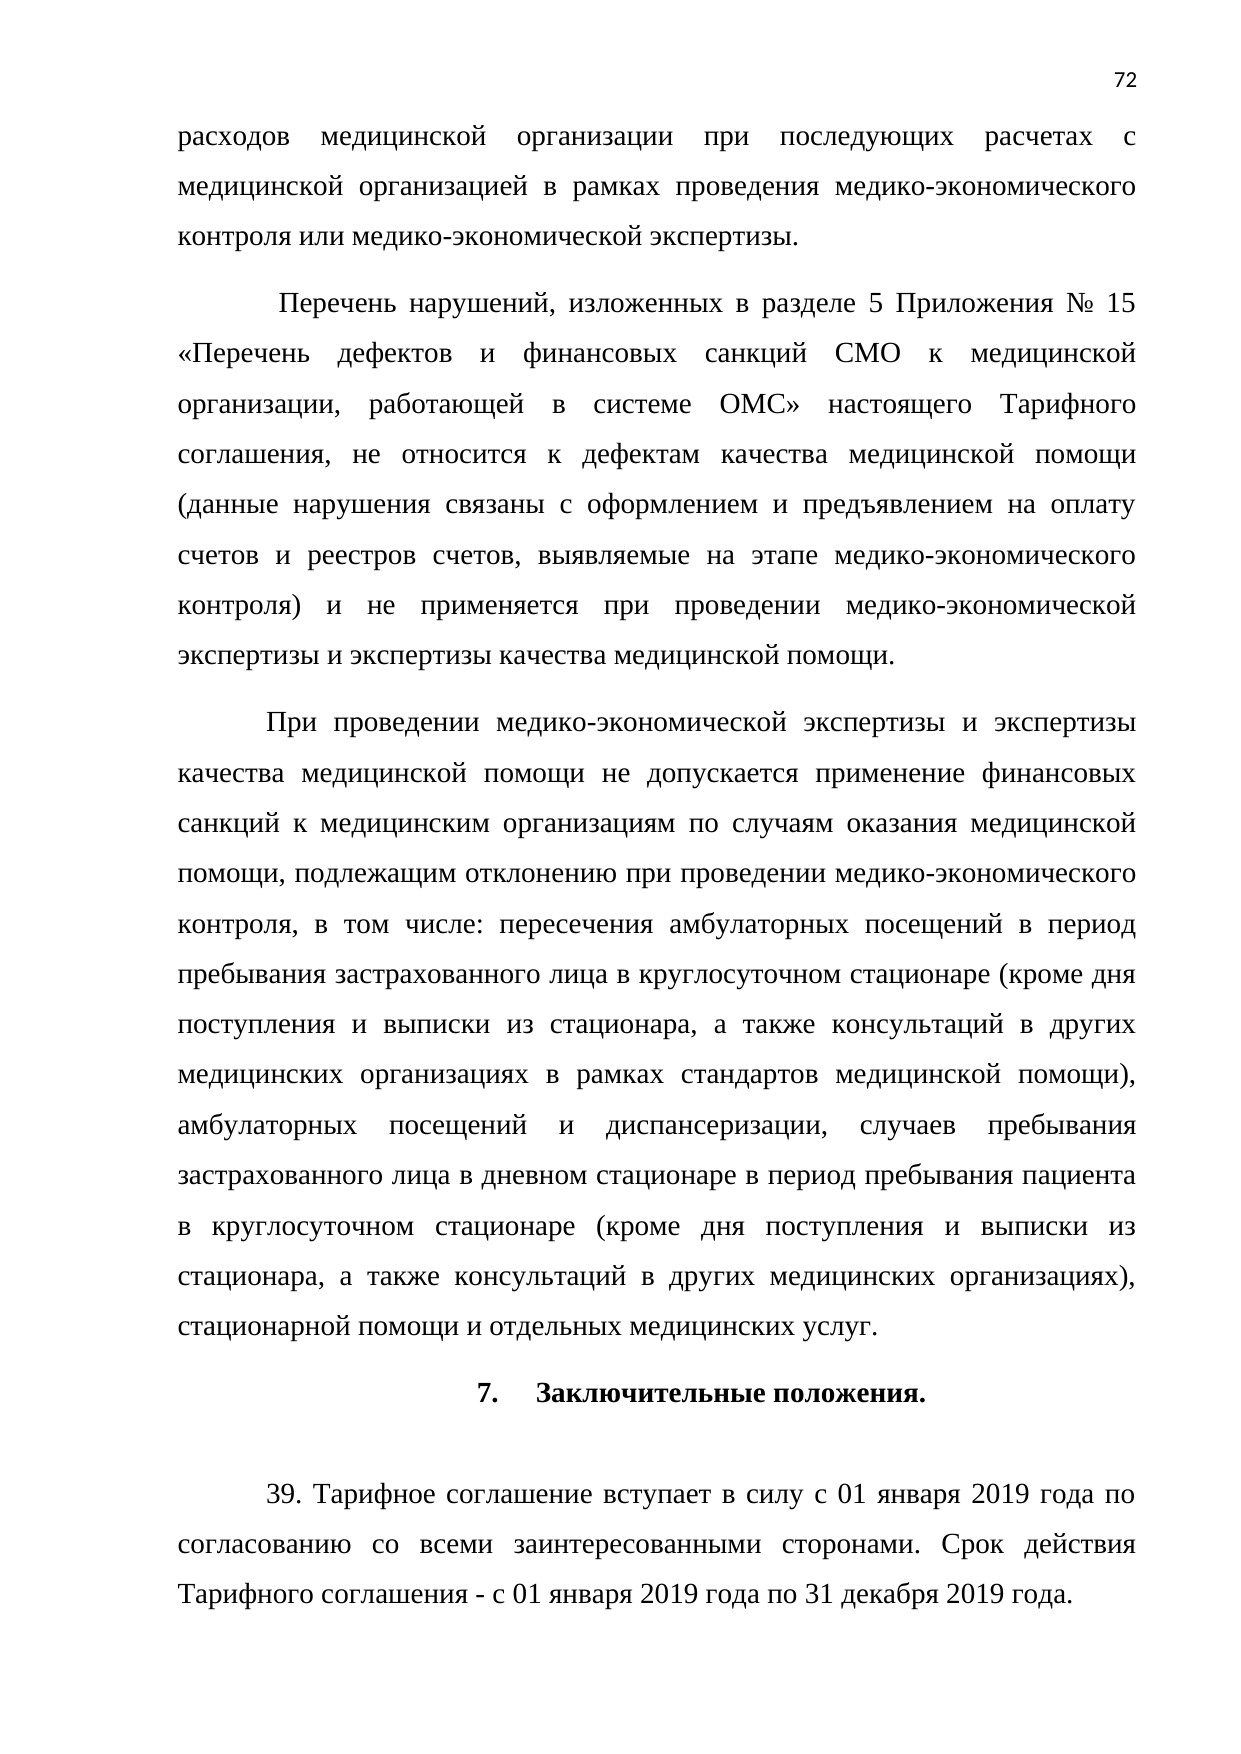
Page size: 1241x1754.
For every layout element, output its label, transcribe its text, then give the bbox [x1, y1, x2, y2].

list Заключительные положения. [177, 1375, 1137, 1409]
text Перечень нарушений, изложенных в разделе 5 Приложения № 15 «Перечень дефектов и финансовых санкций СМО к медицинской организации, работающей в системе ОМС» настоящего Тарифного соглашения, не относится к дефектам качества медицинской помощи (данные нарушения связаны с оформлением и предъявлением на оплату счетов и реестров счетов, выявляемые на этапе медико-экономического контроля) и не применяется при проведении медико-экономической экспертизы и экспертизы качества медицинской помощи. [177, 285, 1137, 671]
text При проведении медико-экономической экспертизы и экспертизы качества медицинской помощи не допускается применение финансовых санкций к медицинским организациям по случаям оказания медицинской помощи, подлежащим отклонению при проведении медико-экономического контроля, в том числе: пересечения амбулаторных посещений в период пребывания застрахованного лица в круглосуточном стационаре (кроме дня поступления и выписки из стационара, а также консультаций в других медицинских организациях в рамках стандартов медицинской помощи), амбулаторных посещений и диспансеризации, случаев пребывания застрахованного лица в дневном стационаре в период пребывания пациента в круглосуточном стационаре (кроме дня поступления и выписки из стационара, а также консультаций в других медицинских организациях), стационарной помощи и отдельных медицинских услуг. [177, 704, 1137, 1342]
text 39. Тарифное соглашение вступает в силу с 01 января 2019 года по согласованию со всеми заинтересованными сторонами. Срок действия Тарифного соглашения - с 01 января 2019 года по 31 декабря 2019 года. [177, 1476, 1137, 1610]
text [177, 118, 1137, 252]
